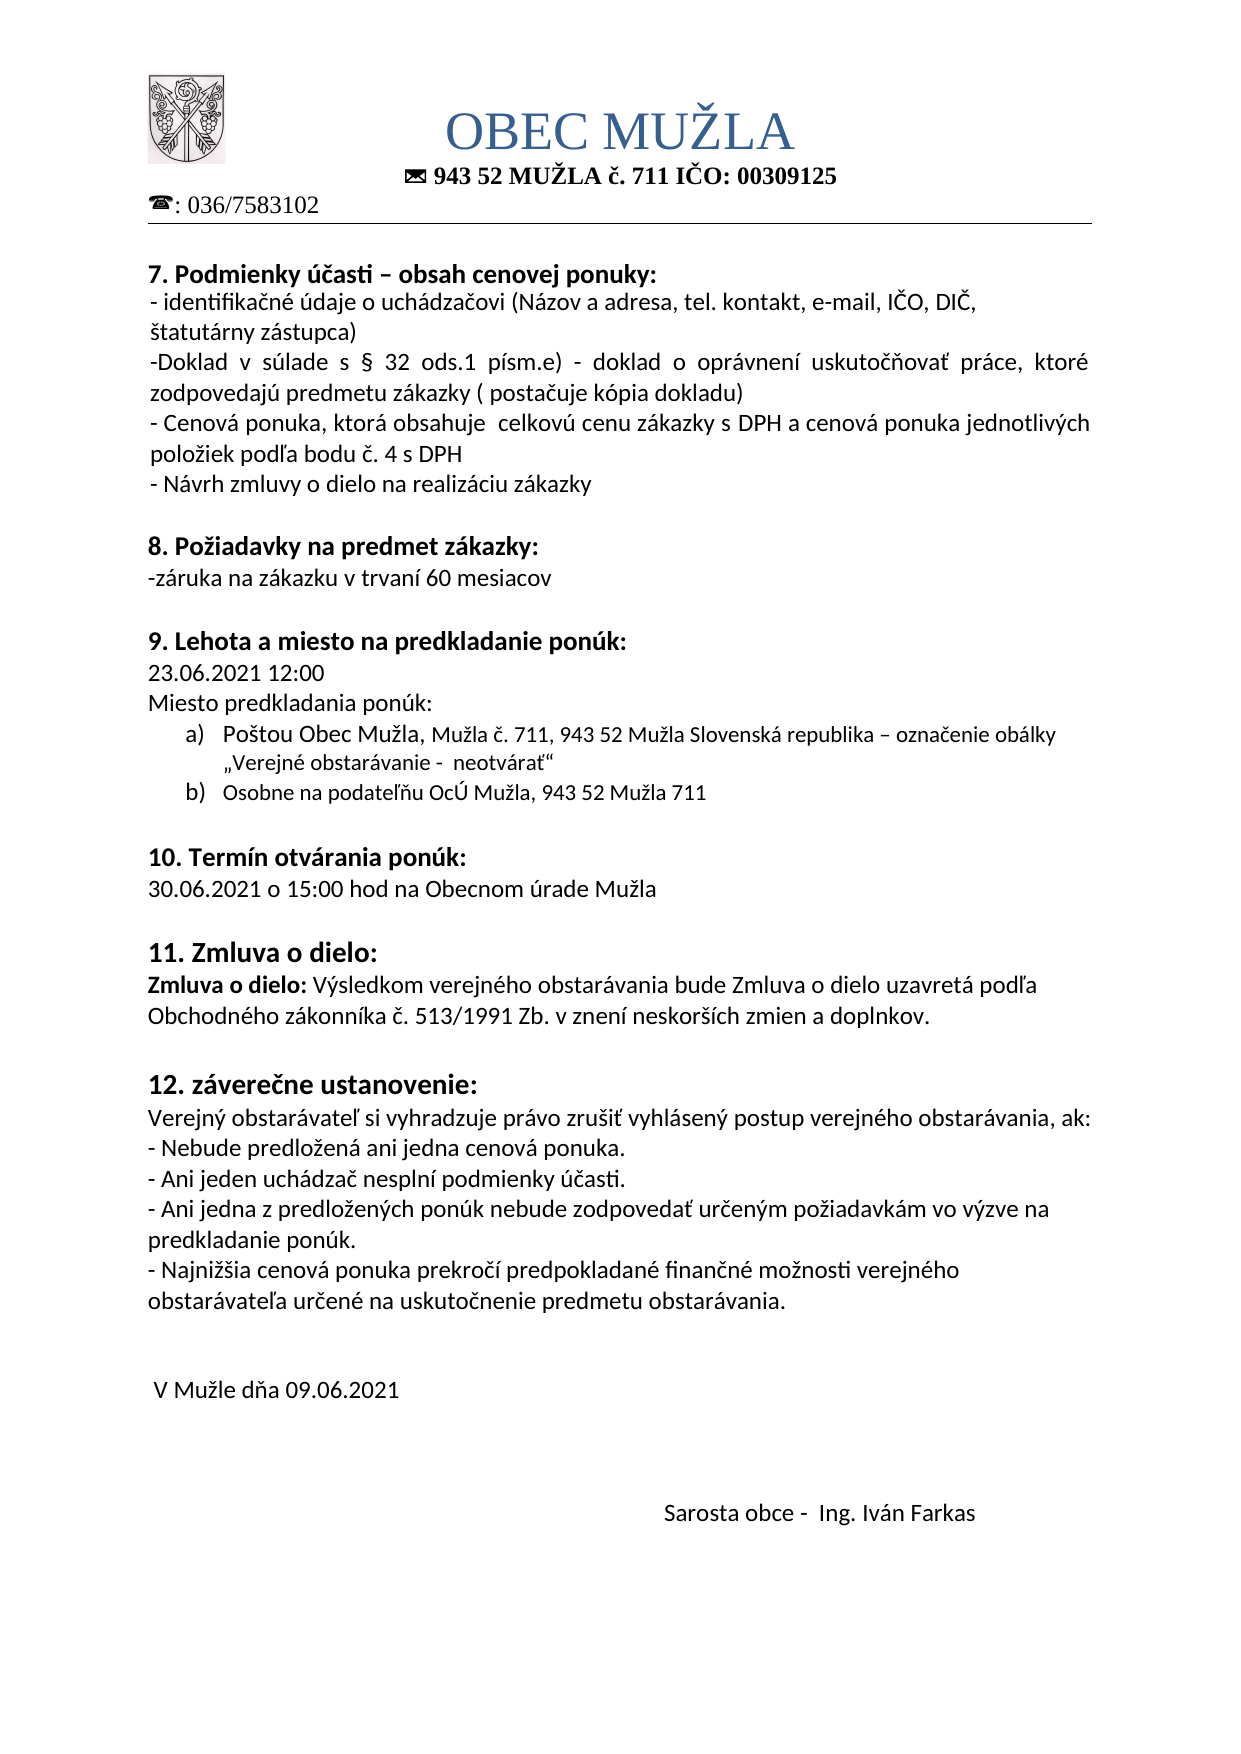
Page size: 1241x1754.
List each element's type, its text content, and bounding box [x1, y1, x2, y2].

text Verejný obstarávateľ si vyhradzuje právo zrušiť vyhlásený postup verejného obstarávania, ak: - Nebude predložená ani jedna cenová ponuka. - Ani jeden uchádzač nesplní podmienky účasti. - Ani jedna z predložených ponúk nebude zodpovedať určeným požiadavkám vo výzve na predkladanie ponúk. - Najnižšia cenová ponuka prekročí predpokladané finančné možnosti verejného obstarávateľa určené na uskutočnenie predmetu obstarávania. [148, 1102, 1092, 1344]
text V Mužle dňa 09.06.2021 [148, 1375, 1092, 1405]
text - Cenová ponuka, ktorá obsahuje celkovú cenu zákazky s DPH a cenová ponuka jednotlivých položiek podľa bodu č. 4 s DPH [150, 407, 1091, 468]
list Osobne na podateľňu OcÚ Mužla, 943 52 Mužla 711 [185, 776, 1092, 807]
text - identifikačné údaje o uchádzačovi (Názov a adresa, tel. kontakt, e-mail, IČO, DIČ, [150, 290, 1092, 316]
subtitle -záruka na zákazku v trvaní 60 mesiacov [148, 563, 1092, 593]
text Zmluva o dielo: Výsledkom verejného obstarávania bude Zmluva o dielo uzavretá podľa Obchodného zákonníka č. 513/1991 Zb. v znení neskorších zmien a doplnkov. [148, 969, 1092, 1031]
subtitle 11. Zmluva o dielo: [369, 934, 1092, 969]
subtitle 12. záverečne ustanovenie: [148, 1066, 192, 1102]
text - Návrh zmluvy o dielo na realizáciu zákazky [150, 468, 1091, 499]
subtitle 12. záverečne ustanovenie: [469, 1066, 1092, 1102]
text Miesto predkladania ponúk: [148, 687, 1092, 718]
subtitle 7. Podmienky účasti – obsah cenovej ponuky: [148, 257, 1092, 290]
text -Doklad v súlade s § 32 ods.1 písm.e) - doklad o oprávnení uskutočňovať práce, ktoré zodpovedajú predmetu zákazky ( postačuje kópia dokladu) [150, 346, 1091, 407]
picture [147, 73, 226, 164]
subtitle 11. Zmluva o dielo: [148, 934, 192, 969]
text Sarosta obce - Ing. Iván Farkas [590, 1497, 1092, 1527]
text 30.06.2021 o 15:00 hod na Obecnom úrade Mužla [148, 873, 1092, 903]
text štatutárny zástupca) [150, 316, 1092, 346]
subtitle 10. Termín otvárania ponúk: [148, 840, 1092, 873]
subtitle 8. Požiadavky na predmet zákazky: [148, 529, 1092, 563]
subtitle 9. Lehota a miesto na predkladanie ponúk: [148, 624, 1092, 657]
list Poštou Obec Mužla, Mužla č. 711, 943 52 Mužla Slovenská republika – označenie obálky „Verejné obstarávanie - neotvárať“ [185, 718, 1092, 776]
